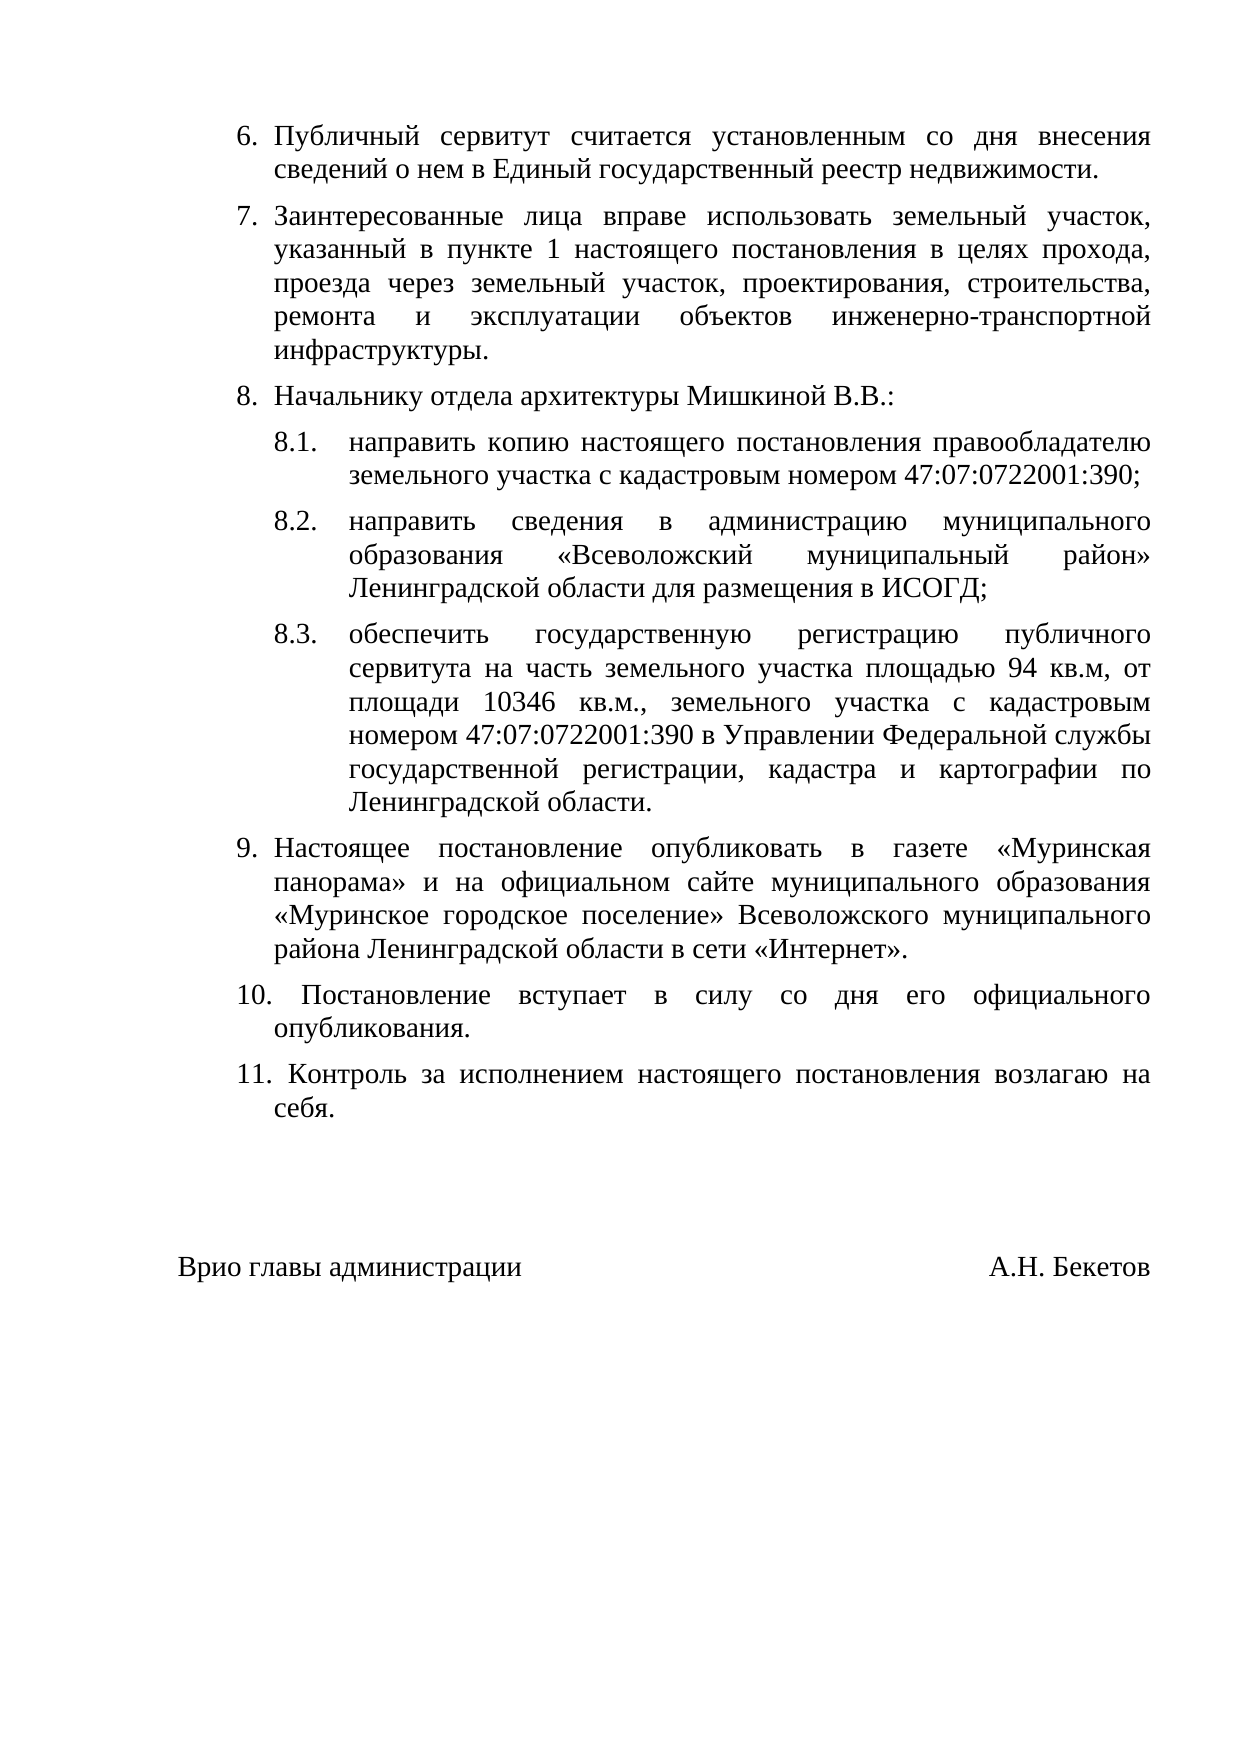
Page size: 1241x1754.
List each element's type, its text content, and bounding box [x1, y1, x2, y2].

text Врио главы администрации А.Н. Бекетов [177, 1249, 1152, 1283]
list направить копию настоящего постановления правообладателю земельного участка с кадастровым номером 47:07:0722001:390; [274, 424, 1152, 491]
list Начальнику отдела архитектуры Мишкиной В.В.: [236, 378, 1152, 411]
list Заинтересованные лица вправе использовать земельный участок, указанный в пункте 1 настоящего постановления в целях прохода, проезда через земельный участок, проектирования, строительства, ремонта и эксплуатации объектов инженерно-транспортной инфраструктуры. [236, 198, 1152, 365]
list обеспечить государственную регистрацию публичного сервитута на часть земельного участка площадью 94 кв.м, от площади 10346 кв.м., земельного участка с кадастровым номером 47:07:0722001:390 в Управлении Федеральной службы государственной регистрации, кадастра и картографии по Ленинградской области. [274, 617, 1152, 818]
list Постановление вступает в силу со дня его официального опубликования. [236, 977, 1152, 1044]
list Настоящее постановление опубликовать в газете «Муринская панорама» и на официальном сайте муниципального образования «Муринское городское поселение» Всеволожского муниципального района Ленинградской области в сети «Интернет». [236, 830, 1152, 964]
list направить сведения в администрацию муниципального образования «Всеволожский муниципальный район» Ленинградской области для размещения в ИСОГД; [274, 503, 1152, 604]
list Контроль за исполнением настоящего постановления возлагаю на себя. [236, 1057, 1152, 1124]
list Публичный сервитут считается установленным со дня внесения сведений о нем в Единый государственный реестр недвижимости. [236, 118, 1152, 185]
